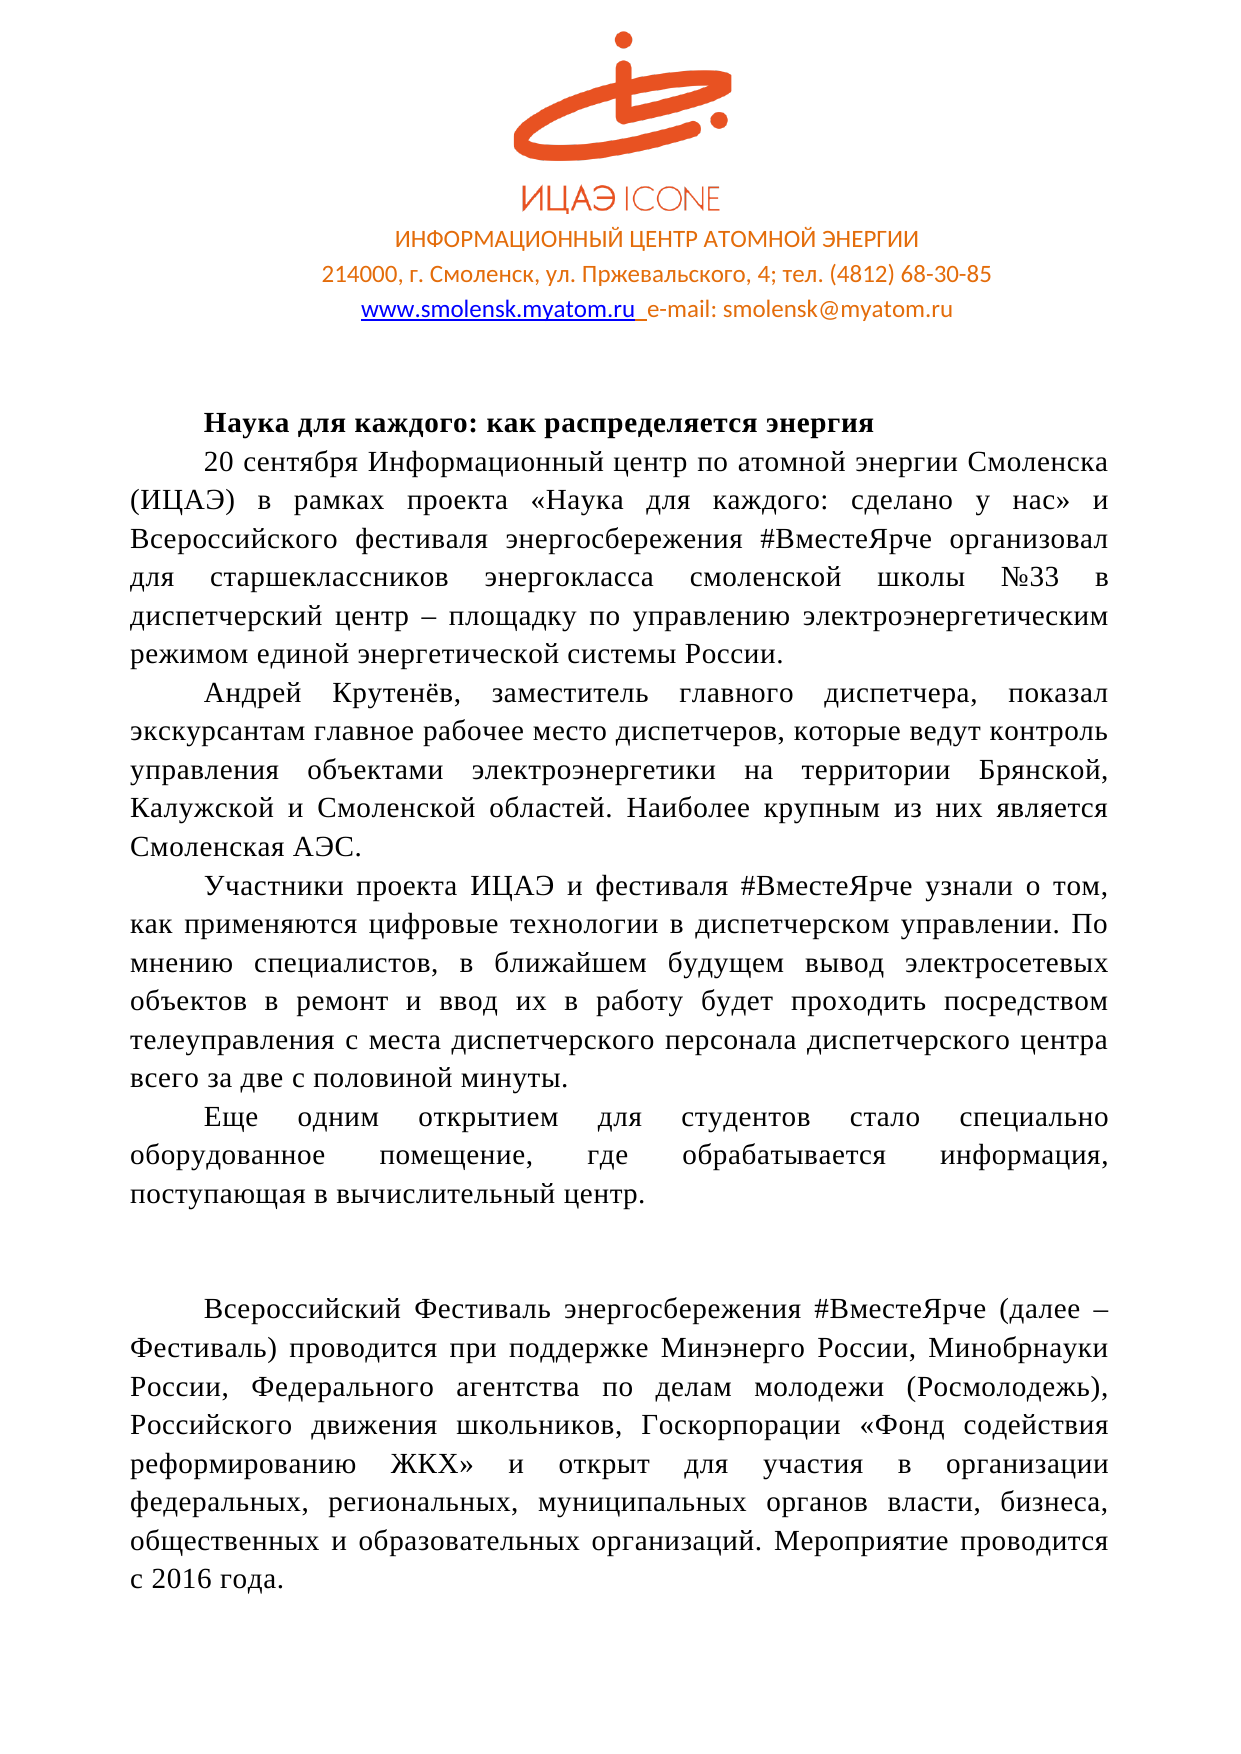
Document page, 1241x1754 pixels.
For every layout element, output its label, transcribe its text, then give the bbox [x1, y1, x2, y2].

text ИНФОРМАЦИОННЫЙ ЦЕНТР АТОМНОЙ ЭНЕРГИИ [130, 223, 1110, 254]
text 20 сентября Информационный центр по атомной энергии Смоленска (ИЦАЭ) в рамках проекта «Наука для каждого: сделано у нас» и Всероссийского фестиваля энергосбережения #ВместеЯрче организовал для старшеклассников энергокласса смоленской школы №33 в диспетчерский центр – площадку по управлению электроэнергетическим режимом единой энергетической системы России. [130, 444, 1110, 670]
text 214000, г. Смоленск, ул. Пржевальского, 4; тел. (4812) 68-30-85 [130, 258, 1110, 289]
picture [512, 31, 732, 213]
text Наука для каждого: как распределяется энергия [130, 405, 1110, 439]
text Всероссийский Фестиваль энергосбережения #ВместеЯрче (далее – Фестиваль) проводится при поддержке Минэнерго России, Минобрнауки России, Федерального агентства по делам молодежи (Росмолодежь), Российского движения школьников, Госкорпорации «Фонд содействия реформированию ЖКХ» и открыт для участия в организации федеральных, региональных, муниципальных органов власти, бизнеса, общественных и образовательных организаций. Мероприятие проводится с 2016 года. [130, 1292, 1110, 1595]
text Андрей Крутенёв, заместитель главного диспетчера, показал экскурсантам главное рабочее место диспетчеров, которые ведут контроль управления объектами электроэнергетики на территории Брянской, Калужской и Смоленской областей. Наиболее крупным из них является Смоленская АЭС. [130, 675, 1110, 863]
text www.smolensk.myatom.ru e-mail: smolensk@myatom.ru [130, 293, 1110, 324]
text Еще одним открытием для студентов стало специально оборудованное помещение, где обрабатывается информация, поступающая в вычислительный центр. [130, 1099, 1110, 1209]
text Участники проекта ИЦАЭ и фестиваля #ВместеЯрче узнали о том, как применяются цифровые технологии в диспетчерском управлении. По мнению специалистов, в ближайшем будущем вывод электросетевых объектов в ремонт и ввод их в работу будет проходить посредством телеуправления с места диспетчерского персонала диспетчерского центра всего за две с половиной минуты. [130, 868, 1110, 1094]
